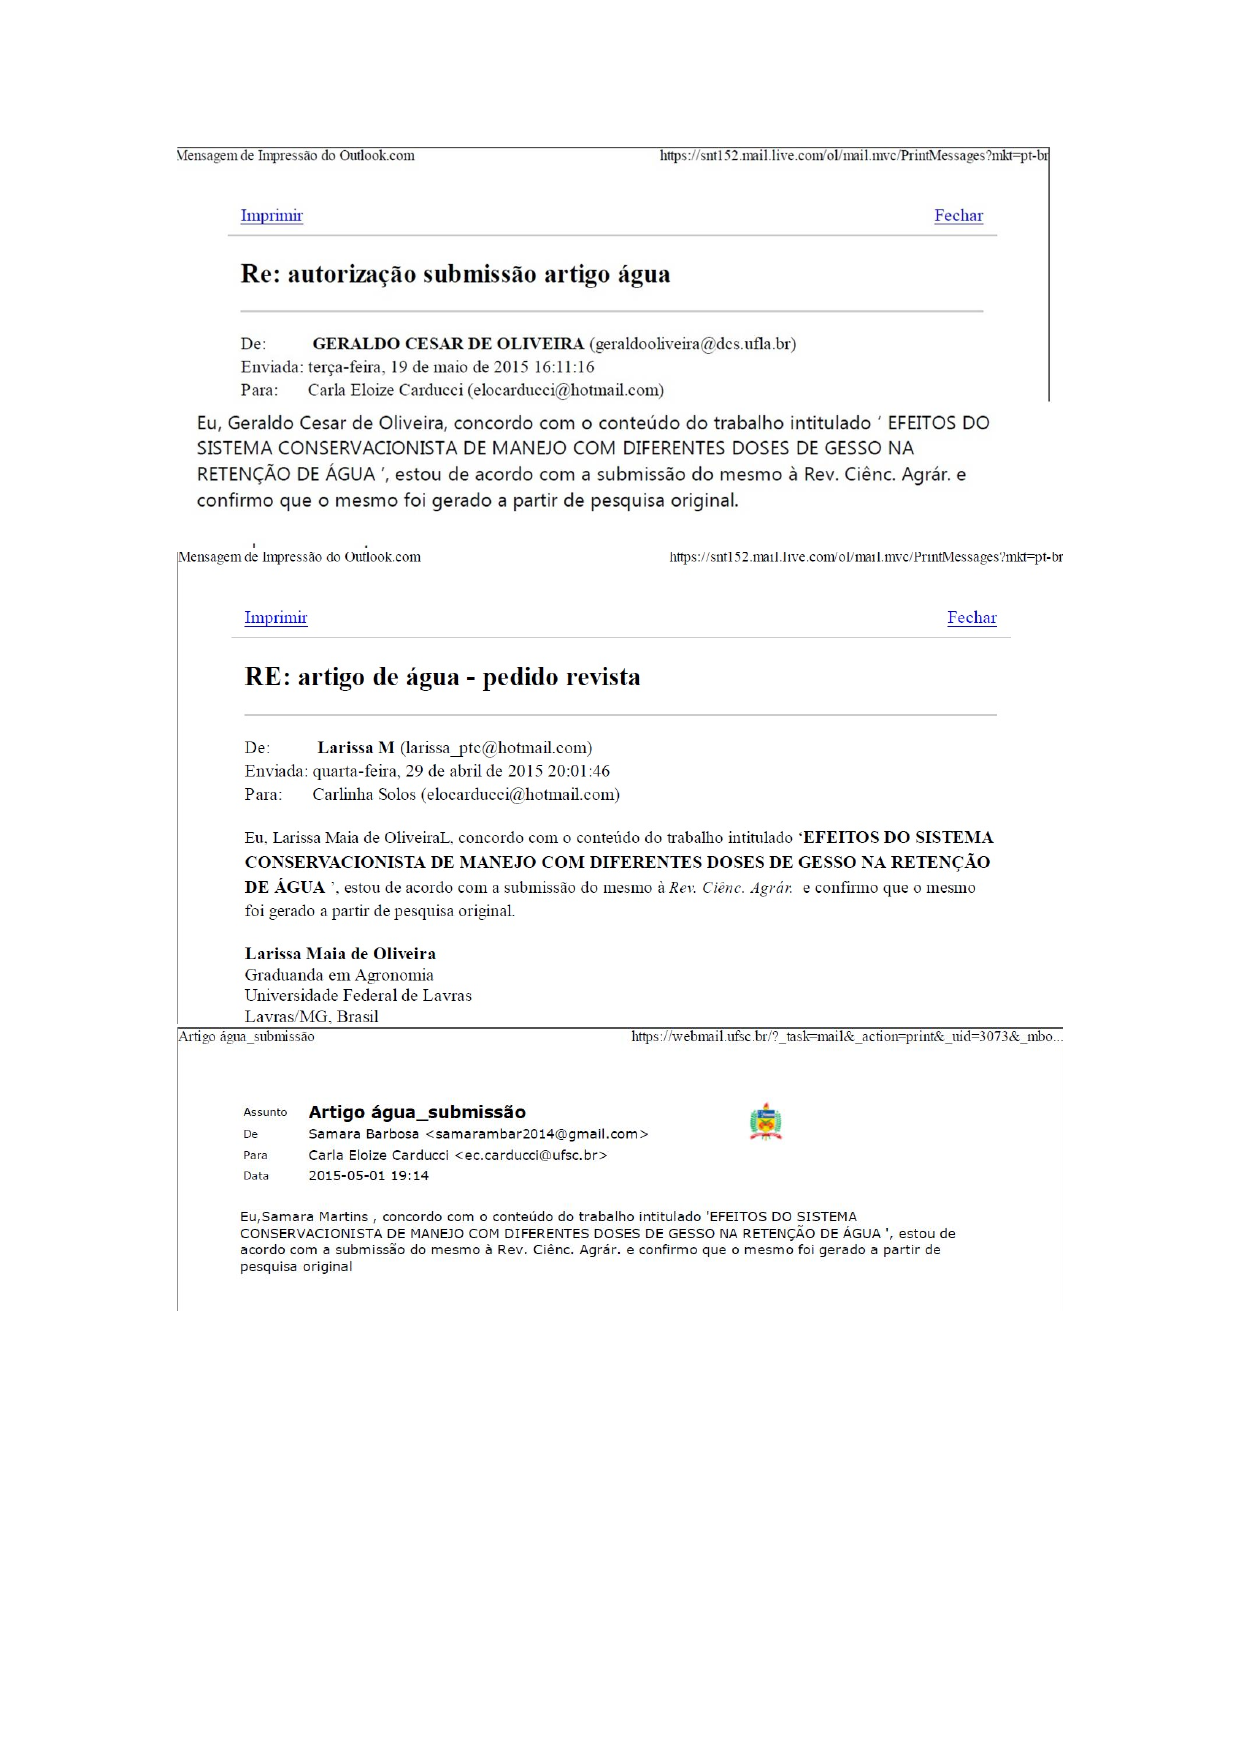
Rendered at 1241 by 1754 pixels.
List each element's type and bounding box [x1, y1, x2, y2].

picture [177, 147, 1063, 548]
picture [177, 552, 1063, 1024]
picture [177, 1027, 1063, 1311]
